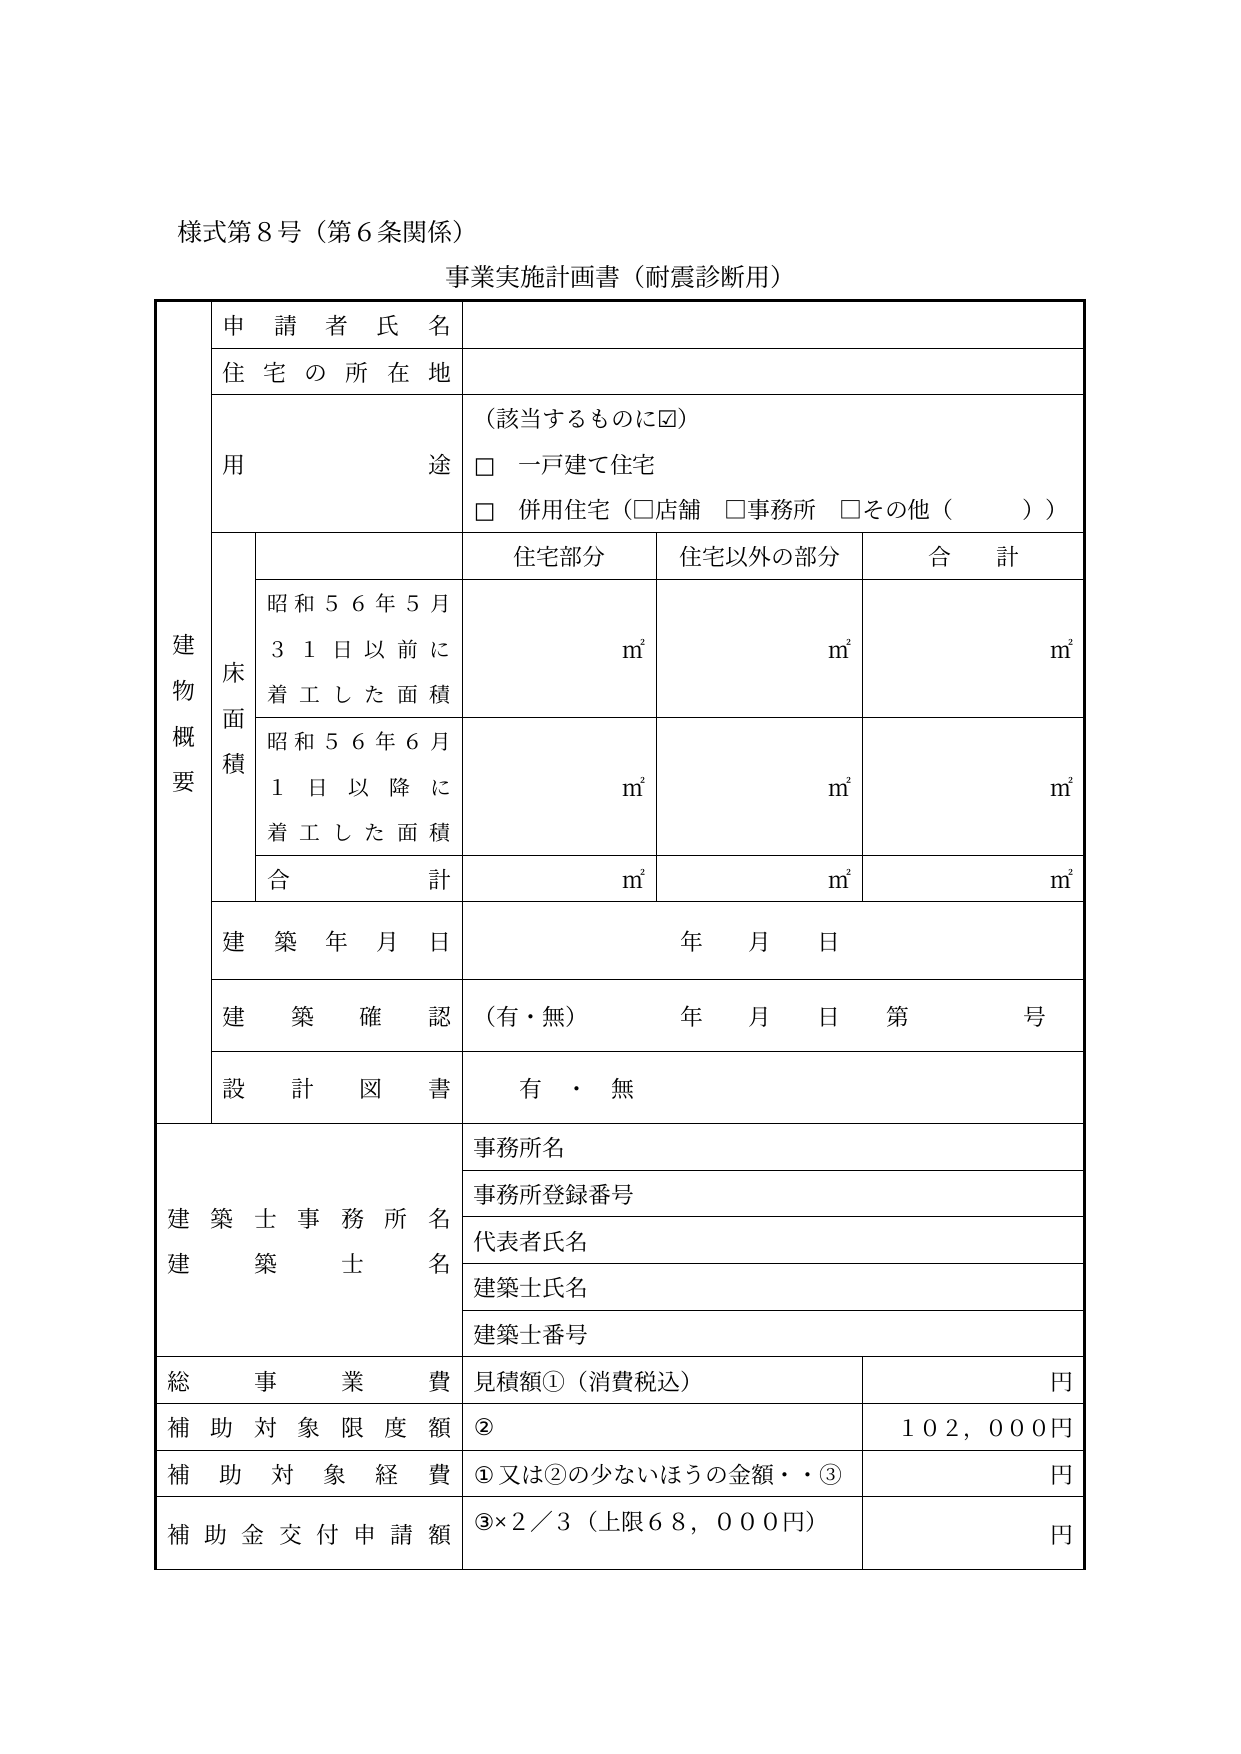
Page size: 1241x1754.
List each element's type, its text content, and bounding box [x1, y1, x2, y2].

table_cell 昭和５６年６月 １日以降に 着工した面積 [256, 718, 462, 854]
table_cell ㎡ [657, 580, 862, 717]
text 様式第８号（第６条関係） [177, 207, 1063, 253]
table_cell 事務所登録番号 [463, 1171, 1083, 1216]
table_cell 補助対象経費 [157, 1451, 462, 1496]
table_cell ㎡ [863, 718, 1083, 854]
table_cell 建築確認 [212, 980, 462, 1051]
table_cell 建築年月日 [212, 902, 462, 979]
table_cell [256, 533, 462, 579]
table_cell 設計図書 [212, 1052, 462, 1123]
table_cell ㎡ [657, 718, 862, 854]
table_cell 住宅以外の部分 [657, 533, 862, 579]
table_cell 用 途 [212, 395, 462, 532]
table_cell 代表者氏名 [463, 1217, 1083, 1263]
table_cell 住宅の所在地 [212, 349, 462, 394]
table_cell ㎡ [463, 718, 656, 854]
table_cell 円 [863, 1451, 1083, 1496]
table_cell 見積額①（消費税込） [463, 1357, 862, 1403]
table_cell 住宅部分 [463, 533, 656, 579]
table_cell 円 [863, 1357, 1083, 1403]
table_cell 事務所名 [463, 1124, 1083, 1169]
table_cell 有 ・ 無 [463, 1052, 1083, 1123]
table_cell 年 月 日 [463, 902, 1083, 979]
table_cell 合 計 [256, 856, 462, 901]
table_cell ㎡ [863, 580, 1083, 717]
table_cell （有・無） 年 月 日 第 号 [463, 980, 1083, 1051]
table_header [463, 302, 1083, 347]
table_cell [463, 1497, 862, 1569]
table_cell 昭和５６年５月 ３１日以前に 着工した面積 [256, 580, 462, 717]
text 事業実施計画書（耐震診断用） [177, 253, 1063, 299]
table_cell ㎡ [463, 580, 656, 717]
table_cell 補助金交付申請額 [157, 1497, 462, 1569]
table_cell [463, 349, 1083, 394]
table_cell １０２，０００円 [863, 1404, 1083, 1449]
table_cell 円 [863, 1497, 1083, 1569]
table_cell ② [463, 1404, 862, 1449]
table_cell ㎡ [863, 856, 1083, 901]
table_cell 建築士氏名 [463, 1264, 1083, 1309]
table_cell 合 計 [863, 533, 1083, 579]
table_cell 総事業費 [157, 1357, 462, 1403]
table_cell ㎡ [657, 856, 862, 901]
table_cell （該当するものに☑） □ 一戸建て住宅 □ 併用住宅（□店舗 □事務所 □その他（ ）） [463, 395, 1083, 532]
table_cell 建築士事務所名 建築士名 [157, 1124, 462, 1356]
table_cell 床 面積 [212, 533, 255, 901]
table_cell 補助対象限度額 [157, 1404, 462, 1449]
table_header 建物 概要 [157, 302, 211, 1123]
table_cell ①又は②の少ないほうの金額・・③ [463, 1451, 862, 1496]
table_cell 建築士番号 [463, 1311, 1083, 1356]
table_cell ㎡ [463, 856, 656, 901]
table_header 申請者氏名 [212, 302, 462, 347]
